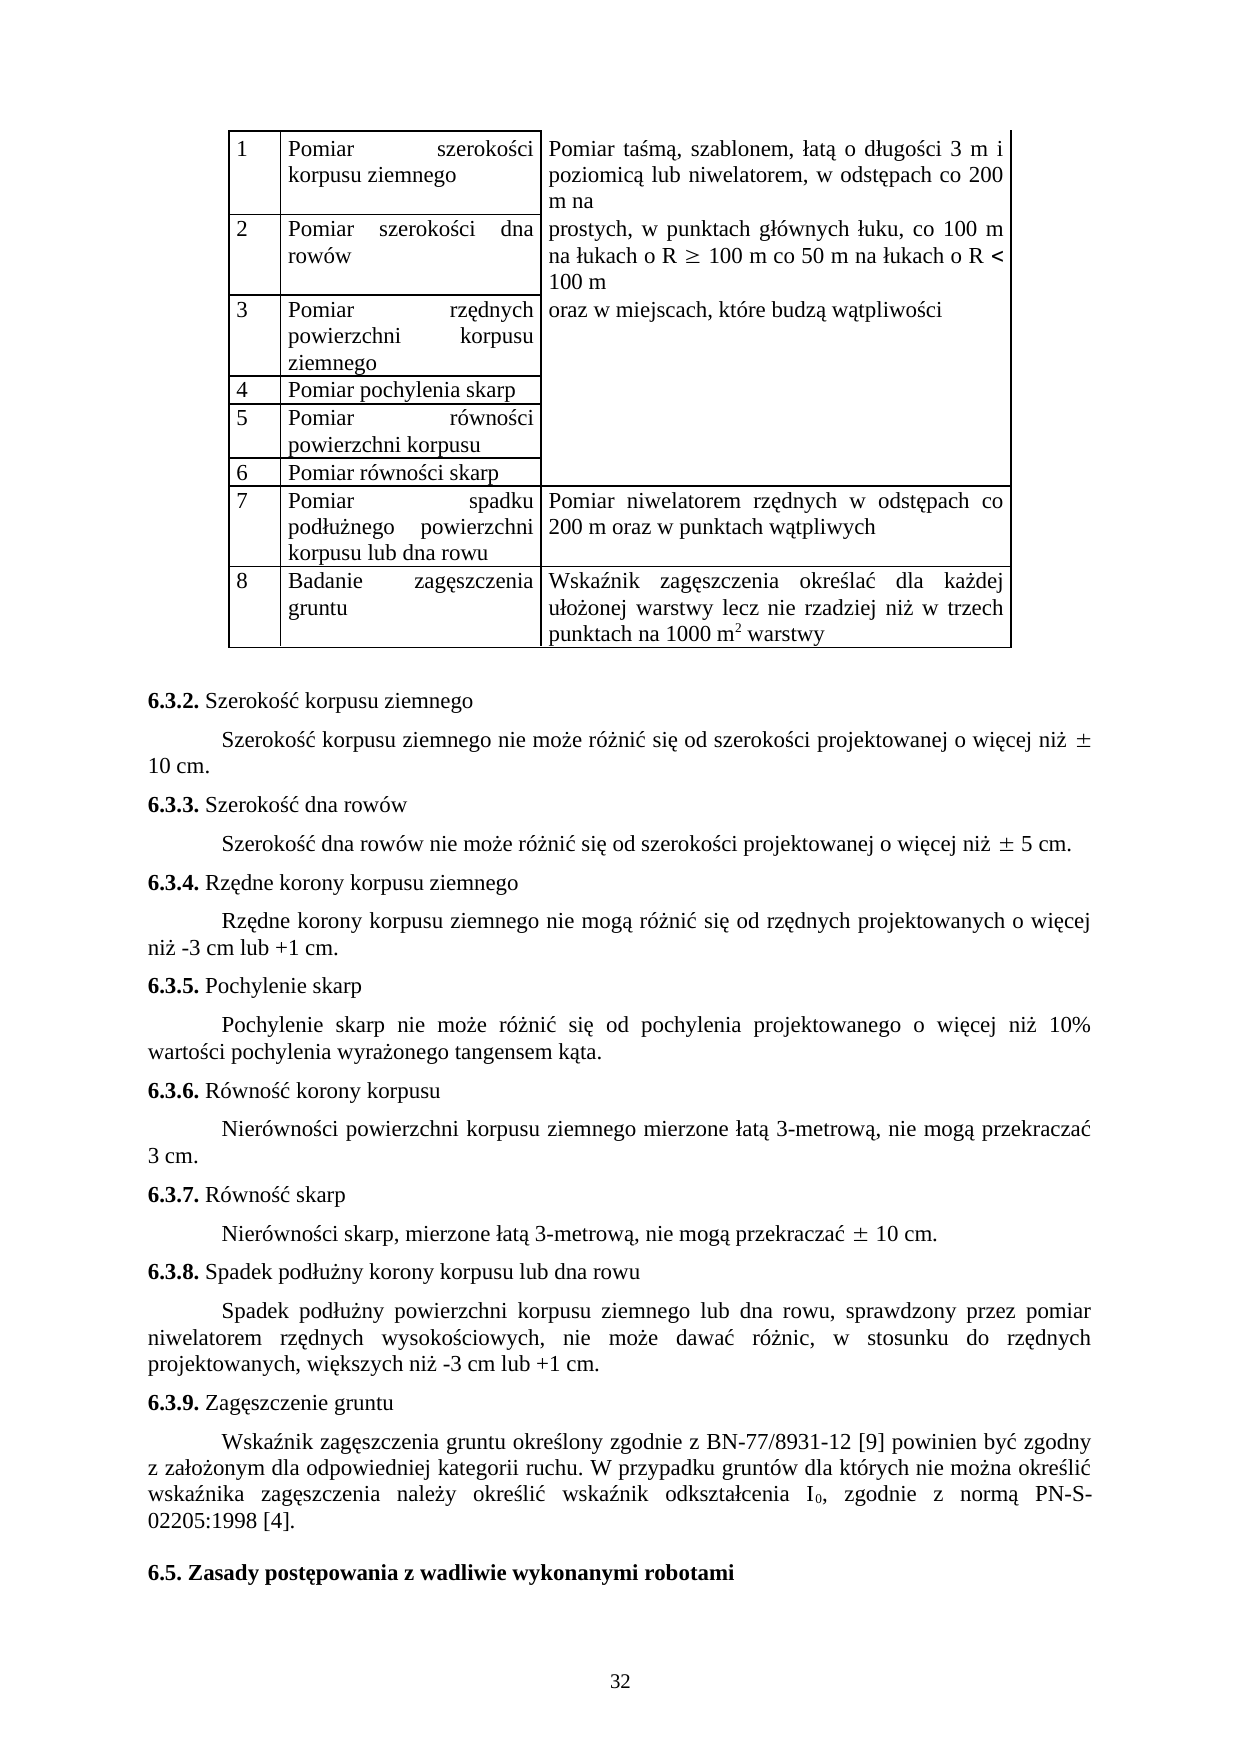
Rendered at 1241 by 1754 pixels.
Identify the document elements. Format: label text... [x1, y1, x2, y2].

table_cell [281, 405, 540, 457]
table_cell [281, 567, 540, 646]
text 6.3.5. Pochylenie skarp [148, 973, 1093, 999]
text 6.3.4. Rzędne korony korpusu ziemnego [148, 868, 1093, 895]
text 6.3.9. Zagęszczenie gruntu [148, 1389, 1093, 1415]
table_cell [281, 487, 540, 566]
text Pochylenie skarp nie może różnić się od pochylenia projektowanego o więcej niż 10% wartości pochylenia wyrażonego tangensem kąta. [148, 1011, 1093, 1064]
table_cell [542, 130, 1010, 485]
text Wskaźnik zagęszczenia gruntu określony zgodnie z BN-77/8931-12 [9] powinien być zgodny z założonym dla odpowiedniej kategorii ruchu. W przypadku gruntów dla których nie można określić wskaźnika zagęszczenia należy określić wskaźnik odkształcenia I0, zgodnie z normą PN-S-02205:1998 [4]. [148, 1428, 1093, 1533]
text Rzędne korony korpusu ziemnego nie mogą różnić się od rzędnych projektowanych o więcej niż -3 cm lub +1 cm. [148, 907, 1093, 960]
text 6.3.8. Spadek podłużny korony korpusu lub dna rowu [148, 1258, 1093, 1285]
text Nierówności powierzchni korpusu ziemnego mierzone łatą 3-metrową, nie mogą przekraczać 3 cm. [148, 1116, 1093, 1168]
text 6.3.7. Równość skarp [148, 1181, 1093, 1207]
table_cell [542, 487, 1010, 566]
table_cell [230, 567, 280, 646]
text Spadek podłużny powierzchni korpusu ziemnego lub dna rowu, sprawdzony przez pomiar niwelatorem rzędnych wysokościowych, nie może dawać różnic, w stosunku do rzędnych projektowanych, większych niż -3 cm lub +1 cm. [148, 1297, 1093, 1376]
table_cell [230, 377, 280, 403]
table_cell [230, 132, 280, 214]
subtitle 6.5. Zasady postępowania z wadliwie wykonanymi robotami [148, 1559, 1093, 1586]
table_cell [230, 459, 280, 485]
text Szerokość dna rowów nie może różnić się od szerokości projektowanej o więcej niż 5 cm. [148, 830, 1093, 856]
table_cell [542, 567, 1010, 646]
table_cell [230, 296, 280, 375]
text Nierówności skarp, mierzone łatą 3-metrową, nie mogą przekraczać 10 cm. [148, 1219, 1093, 1246]
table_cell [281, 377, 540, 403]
text 6.3.6. Równość korony korpusu [148, 1077, 1093, 1103]
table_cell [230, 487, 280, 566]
text 6.3.2. Szerokość korpusu ziemnego [148, 687, 1093, 713]
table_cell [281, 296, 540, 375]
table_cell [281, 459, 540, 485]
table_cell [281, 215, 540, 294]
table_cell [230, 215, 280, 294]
text Szerokość korpusu ziemnego nie może różnić się od szerokości projektowanej o więcej niż 10 cm. [148, 726, 1093, 778]
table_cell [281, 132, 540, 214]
text 6.3.3. Szerokość dna rowów [148, 791, 1093, 817]
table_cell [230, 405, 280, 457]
